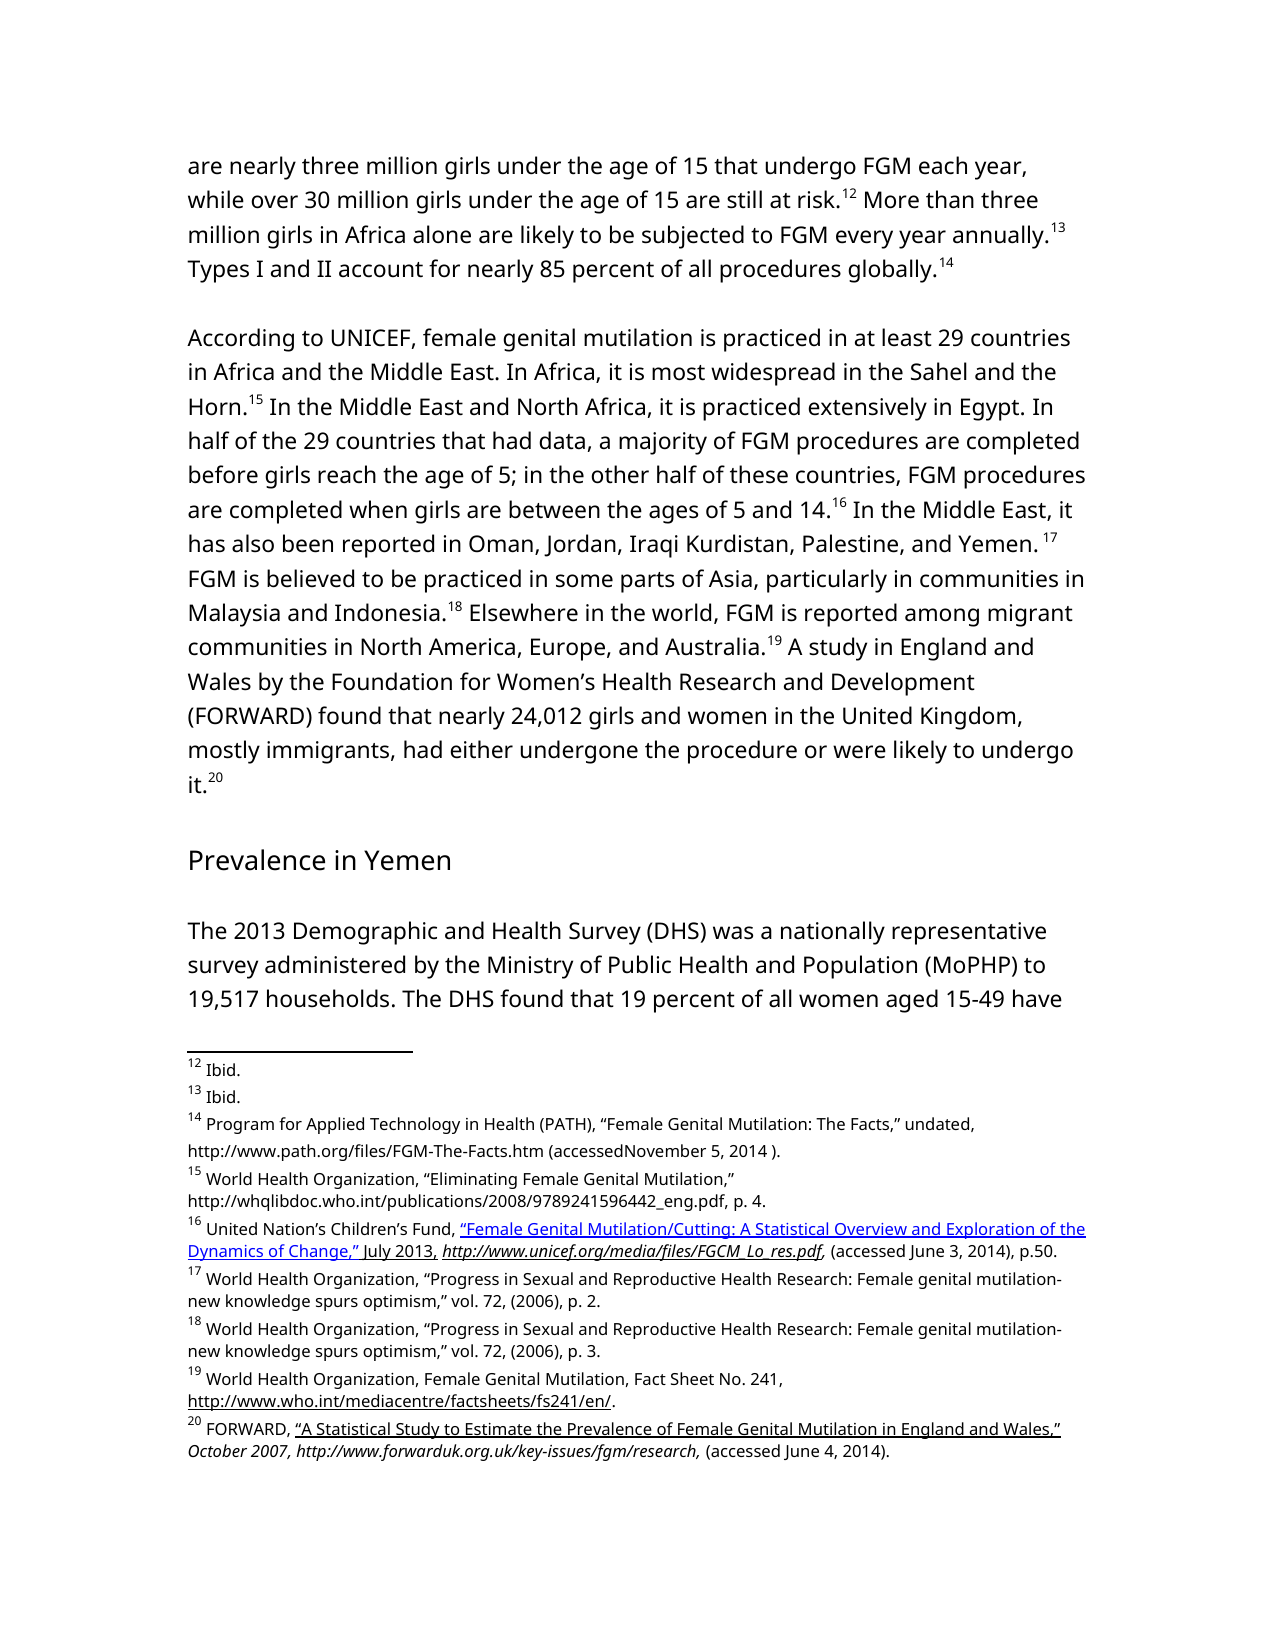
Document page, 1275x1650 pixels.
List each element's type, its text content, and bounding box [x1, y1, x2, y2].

text FGM is typically carried out on young girls, from infants to adolescents as old as 15 years of age. Occasionally, it is carried out on adult women. It is difficult to obtain accurate information on the prevalence of FGM, but according to WHO, between 100 and 140 million girls and women around the world have been subjected to some form of the practice. The UN children’s agency, UNICEF, estimates that there are nearly three million girls under the age of 15 that undergo FGM each year, while over 30 million girls under the age of 15 are still at risk. More than three million girls in Africa alone are likely to be subjected to FGM every year annually. Types I and II account for nearly 85 percent of all procedures globally. [187, 150, 1087, 284]
subtitle Prevalence in Yemen [187, 844, 1087, 877]
text The 2013 Demographic and Health Survey (DHS) was a nationally representative survey administered by the Ministry of Public Health and Population (MoPHP) to 19,517 households. The DHS found that 19 percent of all women aged 15-49 have undergone some form of circumcision. Earlier surveys found similar national prevalence rates. [187, 914, 1087, 1014]
text According to UNICEF, female genital mutilation is practiced in at least 29 countries in Africa and the Middle East. In Africa, it is most widespread in the Sahel and the Horn. In the Middle East and North Africa, it is practiced extensively in Egypt. In half of the 29 countries that had data, a majority of FGM procedures are completed before girls reach the age of 5; in the other half of these countries, FGM procedures are completed when girls are between the ages of 5 and 14. In the Middle East, it has also been reported in Oman, Jordan, Iraqi Kurdistan, Palestine, and Yemen. FGM is believed to be practiced in some parts of Asia, particularly in communities in Malaysia and Indonesia. Elsewhere in the world, FGM is reported among migrant communities in North America, Europe, and Australia. A study in England and Wales by the Foundation for Women’s Health Research and Development (FORWARD) found that nearly 24,012 girls and women in the United Kingdom, mostly immigrants, had either undergone the procedure or were likely to undergo it. [187, 322, 1087, 800]
